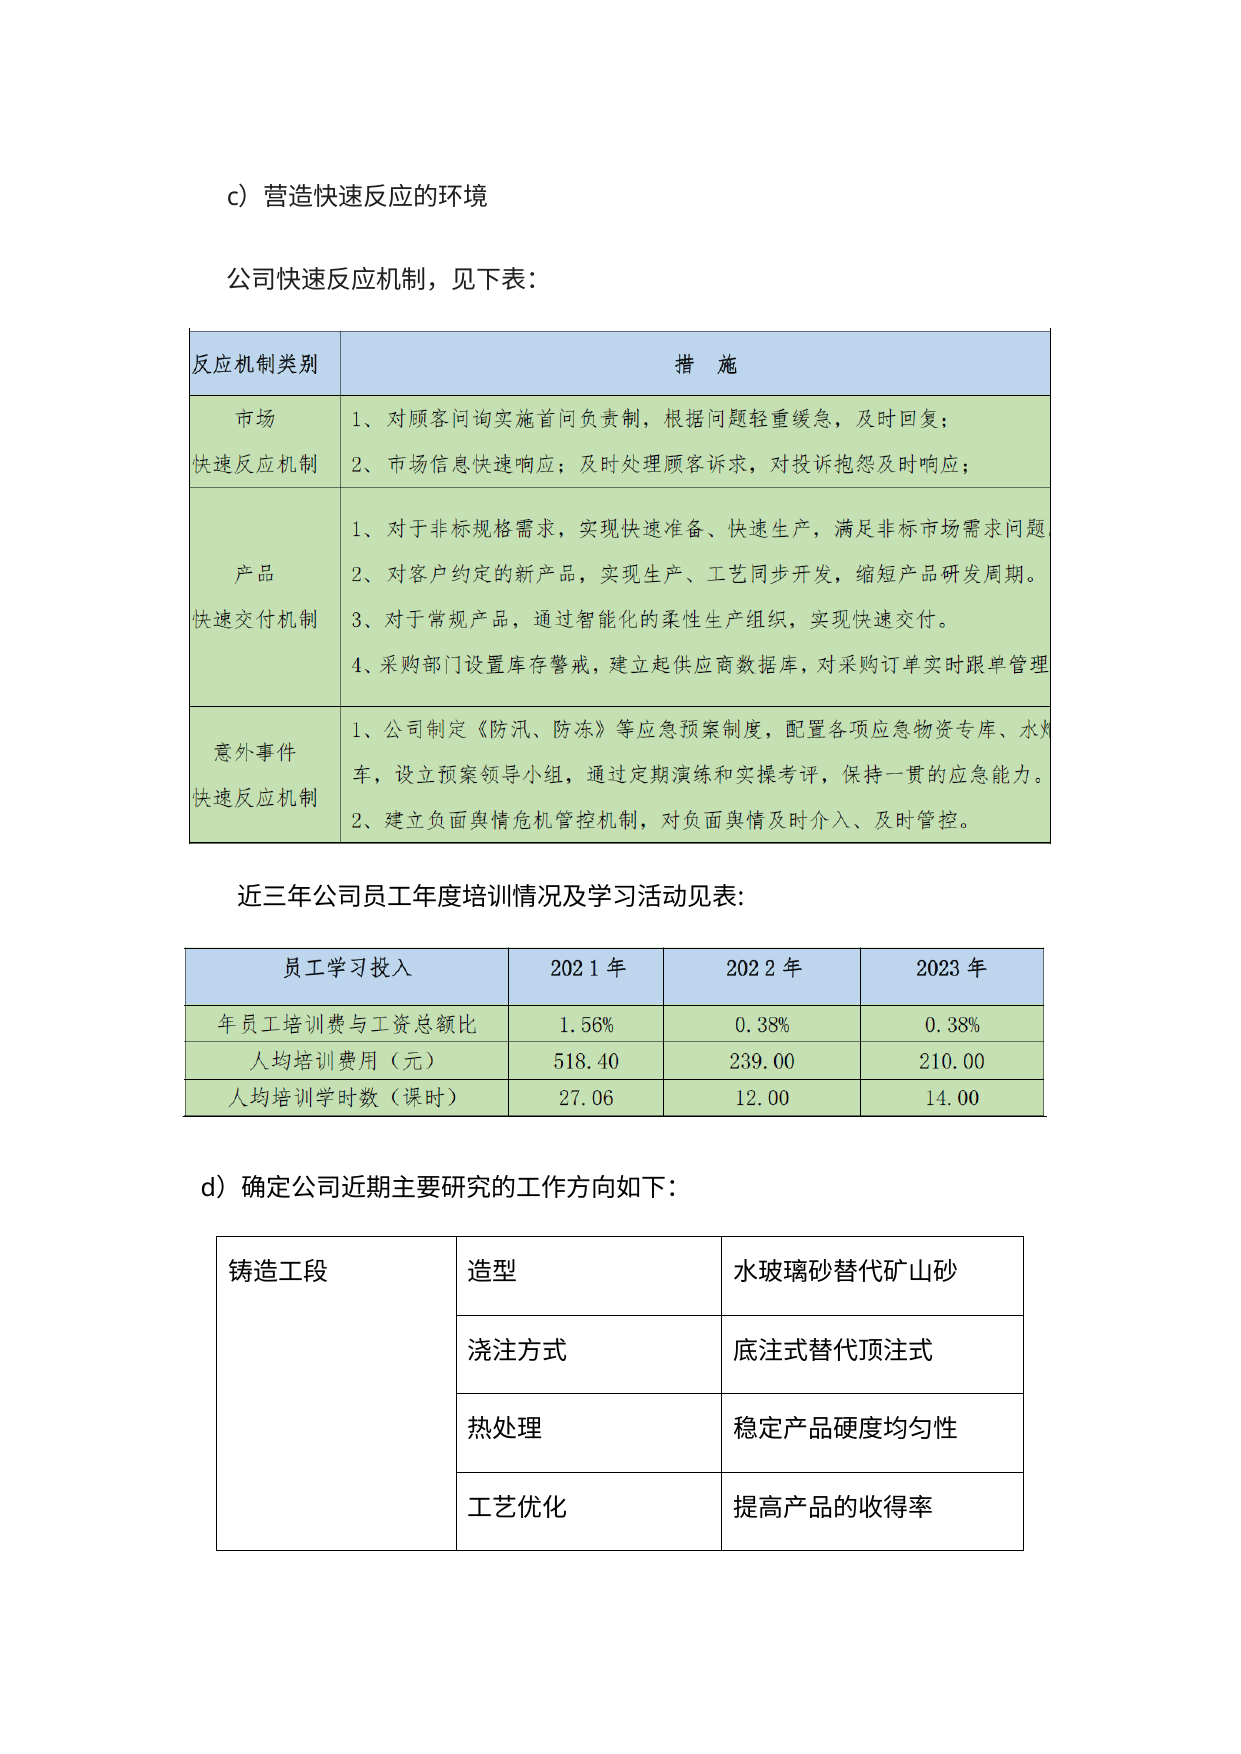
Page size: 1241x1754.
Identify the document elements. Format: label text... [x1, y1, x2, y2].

table_cell 稳定产品硬度均匀性 [722, 1394, 1023, 1472]
text d）确定公司近期主要研究的工作方向如下： [187, 1153, 1053, 1218]
list c）营造快速反应的环境 [177, 162, 1053, 227]
table_header 水玻璃砂替代矿山砂 [722, 1237, 1023, 1315]
table_cell 工艺优化 [457, 1473, 721, 1550]
table_header 造型 [457, 1237, 721, 1315]
table_cell 热处理 [457, 1394, 721, 1472]
text 近三年公司员工年度培训情况及学习活动见表: [187, 862, 1053, 927]
table_cell 底注式替代顶注式 [722, 1316, 1023, 1393]
table_cell 提高产品的收得率 [722, 1473, 1023, 1550]
table_cell 浇注方式 [457, 1316, 721, 1393]
picture [182, 944, 1047, 1119]
table_header 铸造工段 [217, 1237, 456, 1550]
list 公司快速反应机制，见下表： [177, 245, 1053, 310]
picture [187, 328, 1053, 847]
